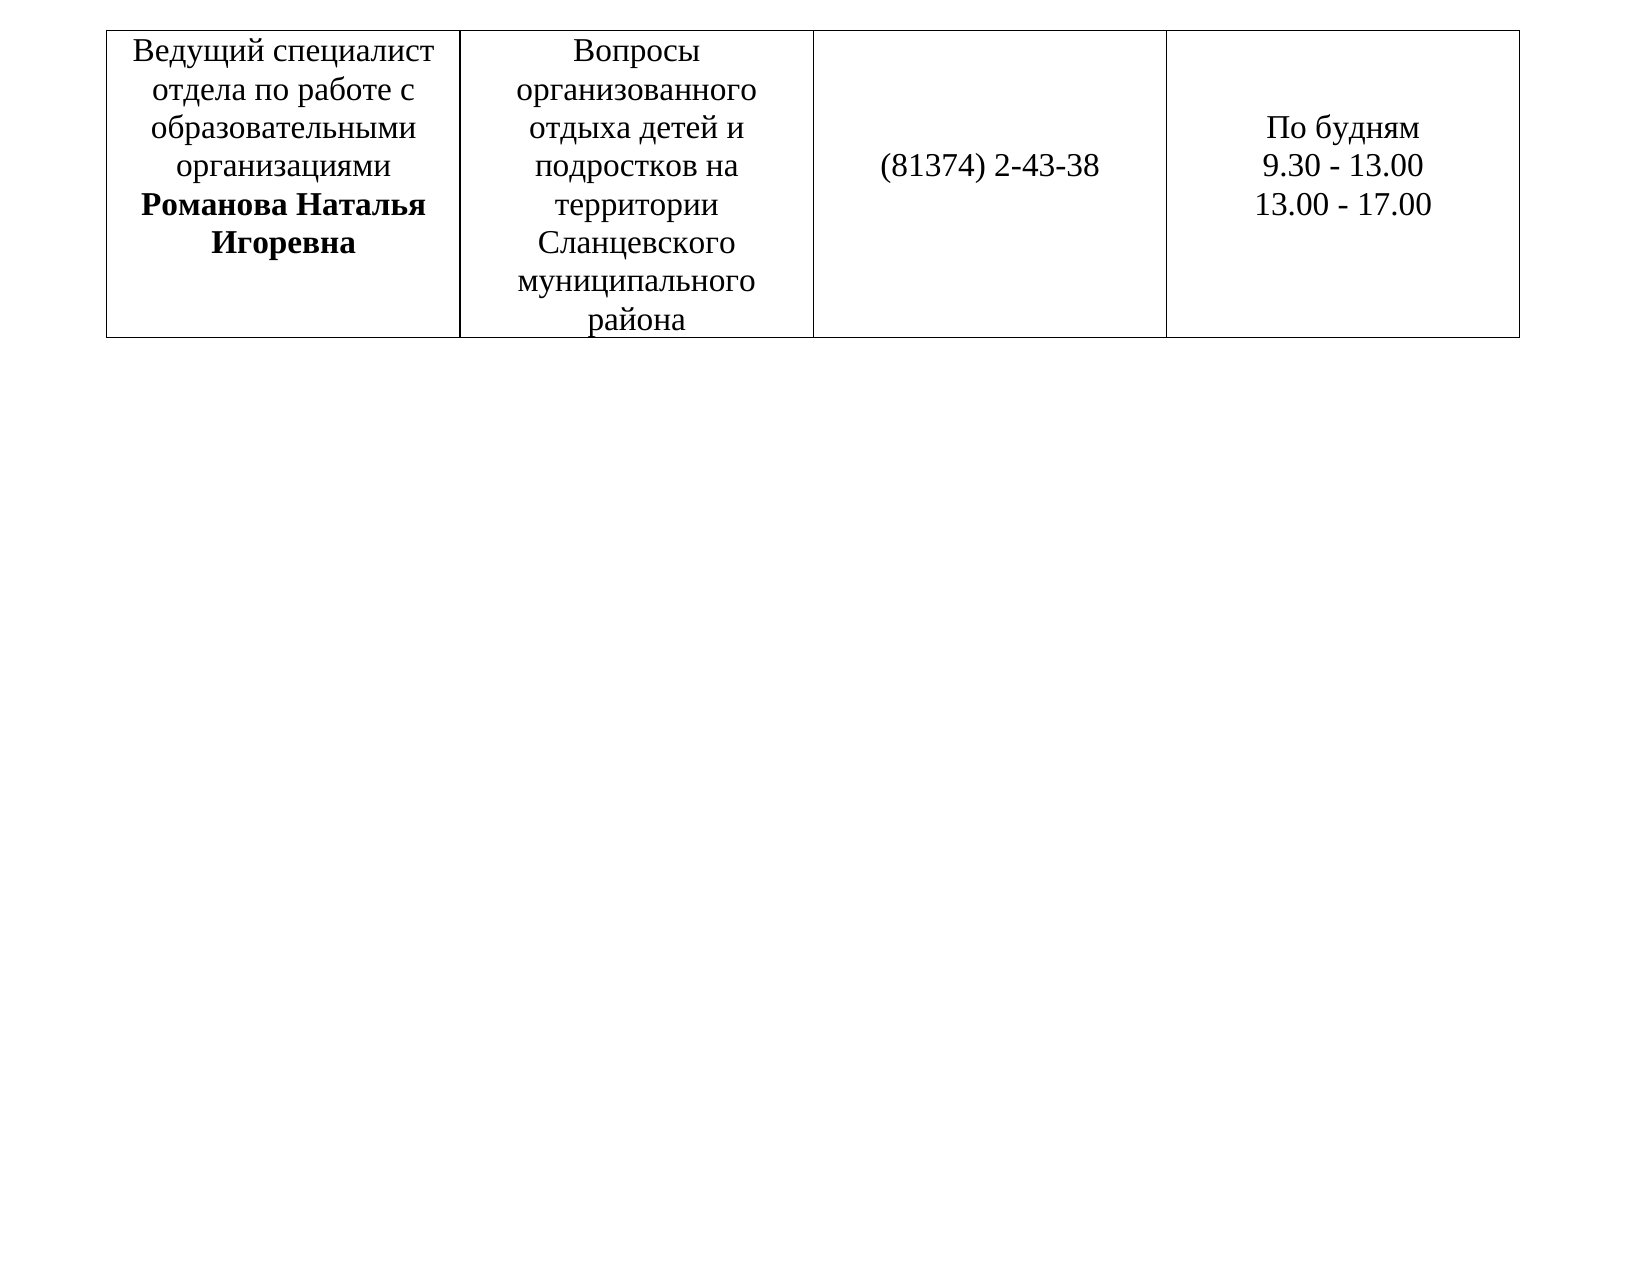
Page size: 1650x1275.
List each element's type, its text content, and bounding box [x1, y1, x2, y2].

table_cell Вопросы организованного отдыха детей и подростков на территории Сланцевского муниципального района [461, 31, 813, 337]
table_cell По будням 9.30 - 13.00 13.00 - 17.00 [1167, 31, 1519, 337]
table_cell (81374) 2-43-38 [814, 31, 1166, 337]
table_cell Ведущий специалист отдела по работе с образовательными организациями Романова Наталья Игоревна [107, 31, 459, 337]
